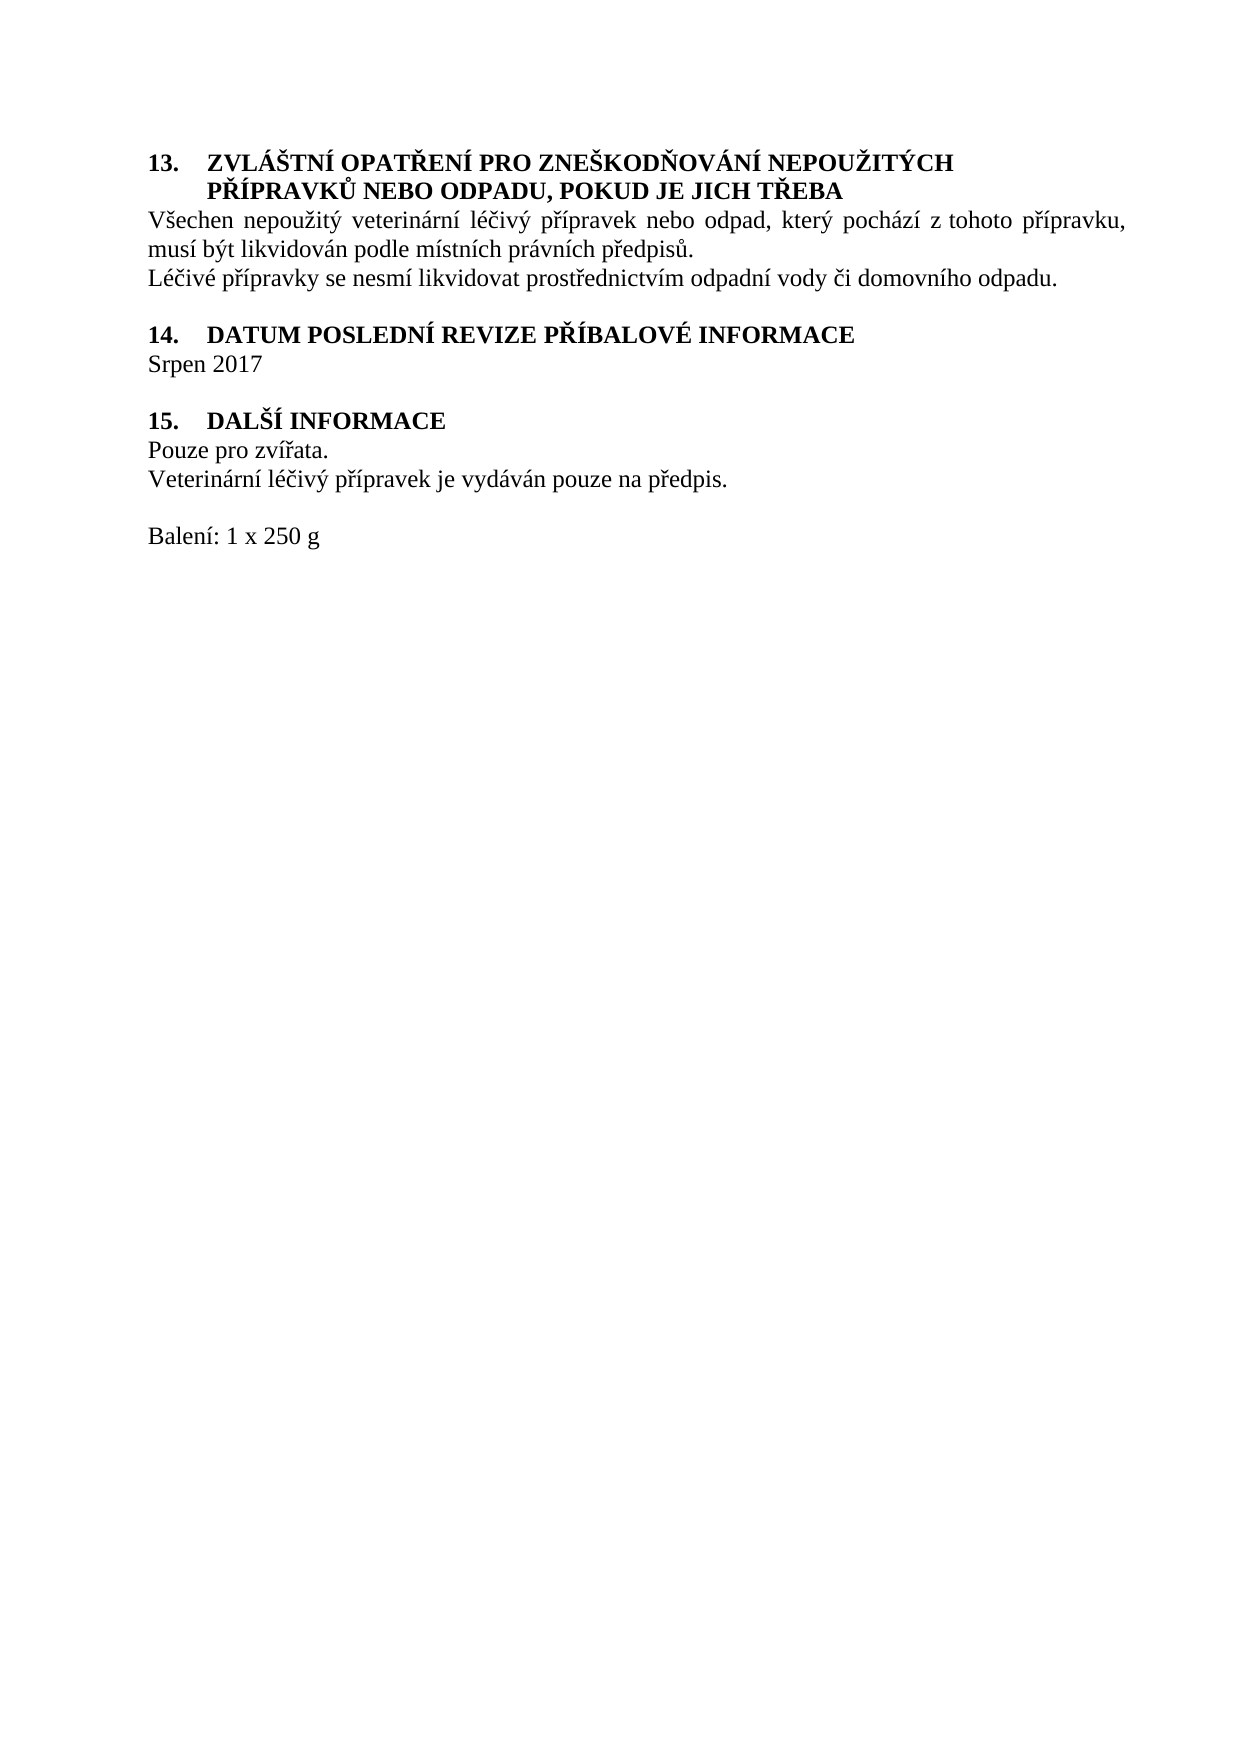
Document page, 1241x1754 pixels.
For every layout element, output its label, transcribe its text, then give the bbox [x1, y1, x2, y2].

text Pouze pro zvířata. [148, 435, 1093, 464]
text 13. ZVLÁŠTNÍ OPATŘENÍ PRO zneškodňování NEPOUŽITÝch PŘÍPRAVKŮ NEBO ODPADU, pokud je jich třeba [148, 148, 1093, 205]
text Léčivé přípravky se nesmí likvidovat prostřednictvím odpadní vody či domovního odpadu. [148, 263, 1126, 291]
text Veterinární léčivý přípravek je vydáván pouze na předpis. [148, 464, 1093, 493]
text Všechen nepoužitý veterinární léčivý přípravek nebo odpad, který pochází z tohoto přípravku, musí být likvidován podle místních právních předpisů. [148, 205, 1126, 263]
text Balení: 1 x [148, 521, 1093, 550]
text 14. DATUM POSLEDNÍ REVIZE PŘÍBALOVÉ Informace [148, 320, 1093, 349]
text 15. DALŠÍ INFORMACE [148, 406, 1093, 435]
text Srpen 2017 [148, 349, 1126, 378]
